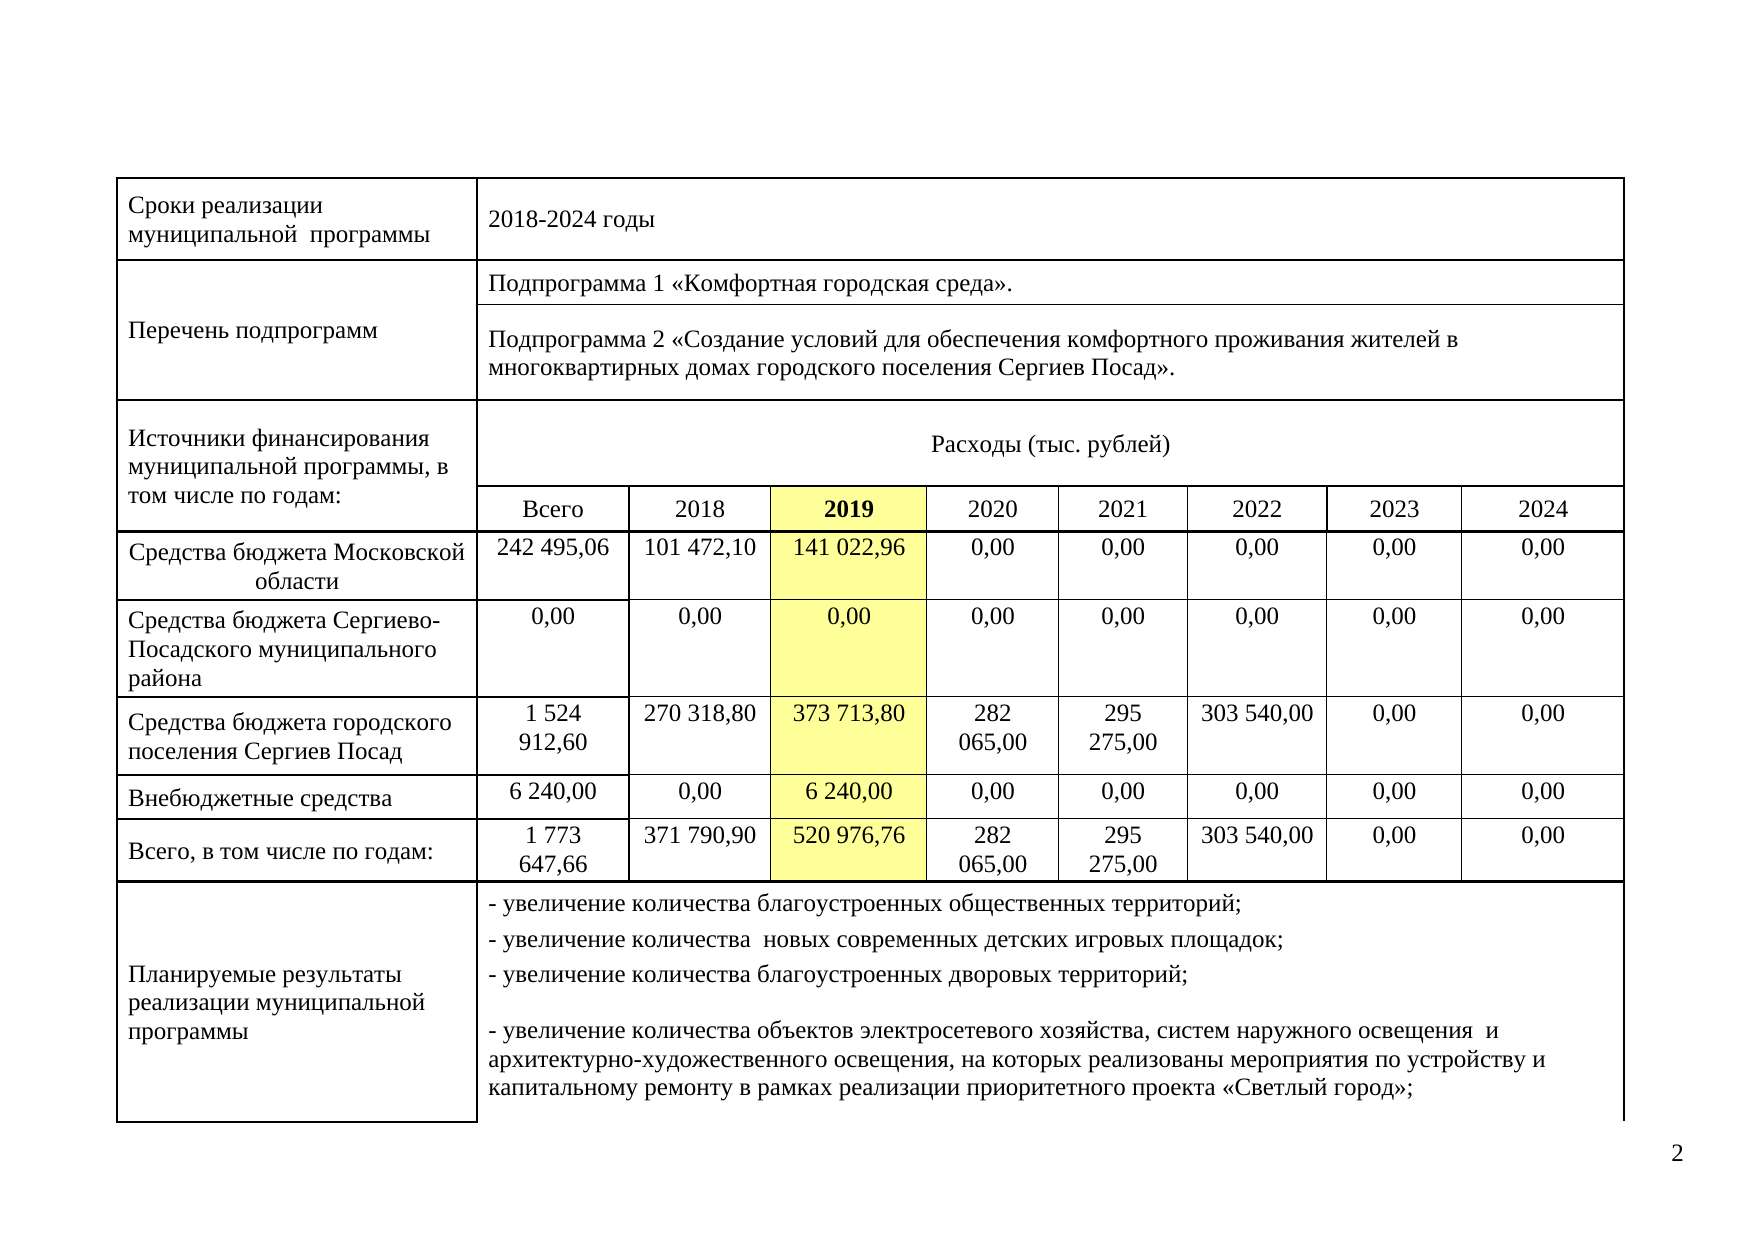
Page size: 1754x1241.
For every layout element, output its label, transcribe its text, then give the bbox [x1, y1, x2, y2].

table_cell 0,00 [1059, 600, 1187, 696]
table_cell - увеличение количества объектов электросетевого хозяйства, систем наружного освещения и архитектурно-художественного освещения, на которых реализованы мероприятия по устройству и капитальному ремонту в рамках реализации приоритетного проекта «Светлый город»; [478, 993, 1623, 1121]
table_cell 0,00 [478, 601, 628, 696]
table_cell Расходы (тыс. рублей) [478, 401, 1623, 485]
table_cell - увеличение количества благоустроенных общественных территорий; [478, 883, 1623, 922]
table_cell 141 022,96 [771, 533, 926, 599]
table_cell 0,00 [927, 600, 1058, 696]
table_cell 2018 [630, 487, 770, 530]
table_cell 2018-2024 годы [478, 179, 1623, 258]
table_cell 1 524 912,60 [478, 698, 628, 774]
table_cell 2020 [927, 487, 1058, 530]
table_cell 373 713,80 [771, 697, 926, 774]
table_cell 0,00 [1188, 533, 1326, 599]
table_cell 371 790,90 [630, 819, 770, 880]
table_cell 242 495,06 [478, 533, 628, 599]
table_cell - увеличение количества благоустроенных дворовых территорий; [478, 953, 1623, 993]
table_cell Средства бюджета городского поселения Сергиев Посад [118, 698, 476, 774]
table_cell 0,00 [630, 600, 770, 696]
table_cell 6 240,00 [478, 776, 628, 818]
table_cell 0,00 [1462, 819, 1623, 880]
table_cell 6 240,00 [771, 775, 926, 818]
table_cell Внебюджетные средства [118, 776, 476, 818]
table_cell 0,00 [1462, 697, 1623, 774]
table_cell 101 472,10 [630, 533, 770, 599]
table_cell 0,00 [1327, 819, 1461, 880]
table_cell 303 540,00 [1188, 697, 1326, 774]
table_cell 0,00 [771, 600, 926, 696]
table_cell 520 976,76 [771, 819, 926, 880]
table_cell 0,00 [1327, 533, 1461, 599]
table_cell Источники финансирования муниципальной программы, в том числе по годам: [118, 401, 476, 530]
table_cell Перечень подпрограмм [118, 261, 476, 399]
table_cell 282 065,00 [927, 697, 1058, 774]
table_cell 0,00 [1327, 775, 1461, 818]
table_cell Сроки реализации муниципальной программы [118, 179, 476, 258]
table_cell Планируемые результаты реализации муниципальной программы [118, 883, 476, 1121]
table_cell Всего, в том числе по годам: [118, 820, 476, 880]
table_cell Подпрограмма 1 «Комфортная городская среда». [478, 261, 1623, 304]
table_cell 2019 [771, 487, 926, 530]
table_cell Подпрограмма 2 «Создание условий для обеспечения комфортного проживания жителей в многоквартирных домах городского поселения Сергиев Посад». [478, 305, 1623, 399]
table_cell 0,00 [1327, 600, 1461, 696]
table_cell 0,00 [1462, 533, 1623, 599]
table_cell 303 540,00 [1188, 819, 1326, 880]
table_cell 270 318,80 [630, 697, 770, 774]
table_cell 282 065,00 [927, 819, 1058, 880]
table_cell Средства бюджета Сергиево-Посадского муниципального района [118, 601, 476, 696]
table_cell Всего [478, 487, 628, 530]
table_cell 2021 [1059, 487, 1187, 530]
table_cell 2023 [1328, 487, 1461, 530]
table_cell 0,00 [1059, 533, 1187, 599]
table_cell 0,00 [1188, 600, 1326, 696]
table_cell 1 773 647,66 [478, 820, 628, 880]
table_cell 0,00 [1327, 697, 1461, 774]
table_cell - увеличение количества новых современных детских игровых площадок; [478, 922, 1623, 952]
table_cell 0,00 [1462, 775, 1623, 818]
table_cell 0,00 [1188, 775, 1326, 818]
table_cell 0,00 [927, 533, 1058, 599]
table_cell 295 275,00 [1059, 819, 1187, 880]
table_cell 0,00 [1462, 600, 1623, 696]
table_cell 0,00 [927, 775, 1058, 818]
table_cell 295 275,00 [1059, 697, 1187, 774]
table_cell 0,00 [1059, 775, 1187, 818]
table_cell 0,00 [630, 775, 770, 818]
table_cell 2022 [1188, 487, 1326, 530]
table_cell Средства бюджета Московской области [118, 533, 476, 599]
table_cell 2024 [1462, 487, 1623, 530]
